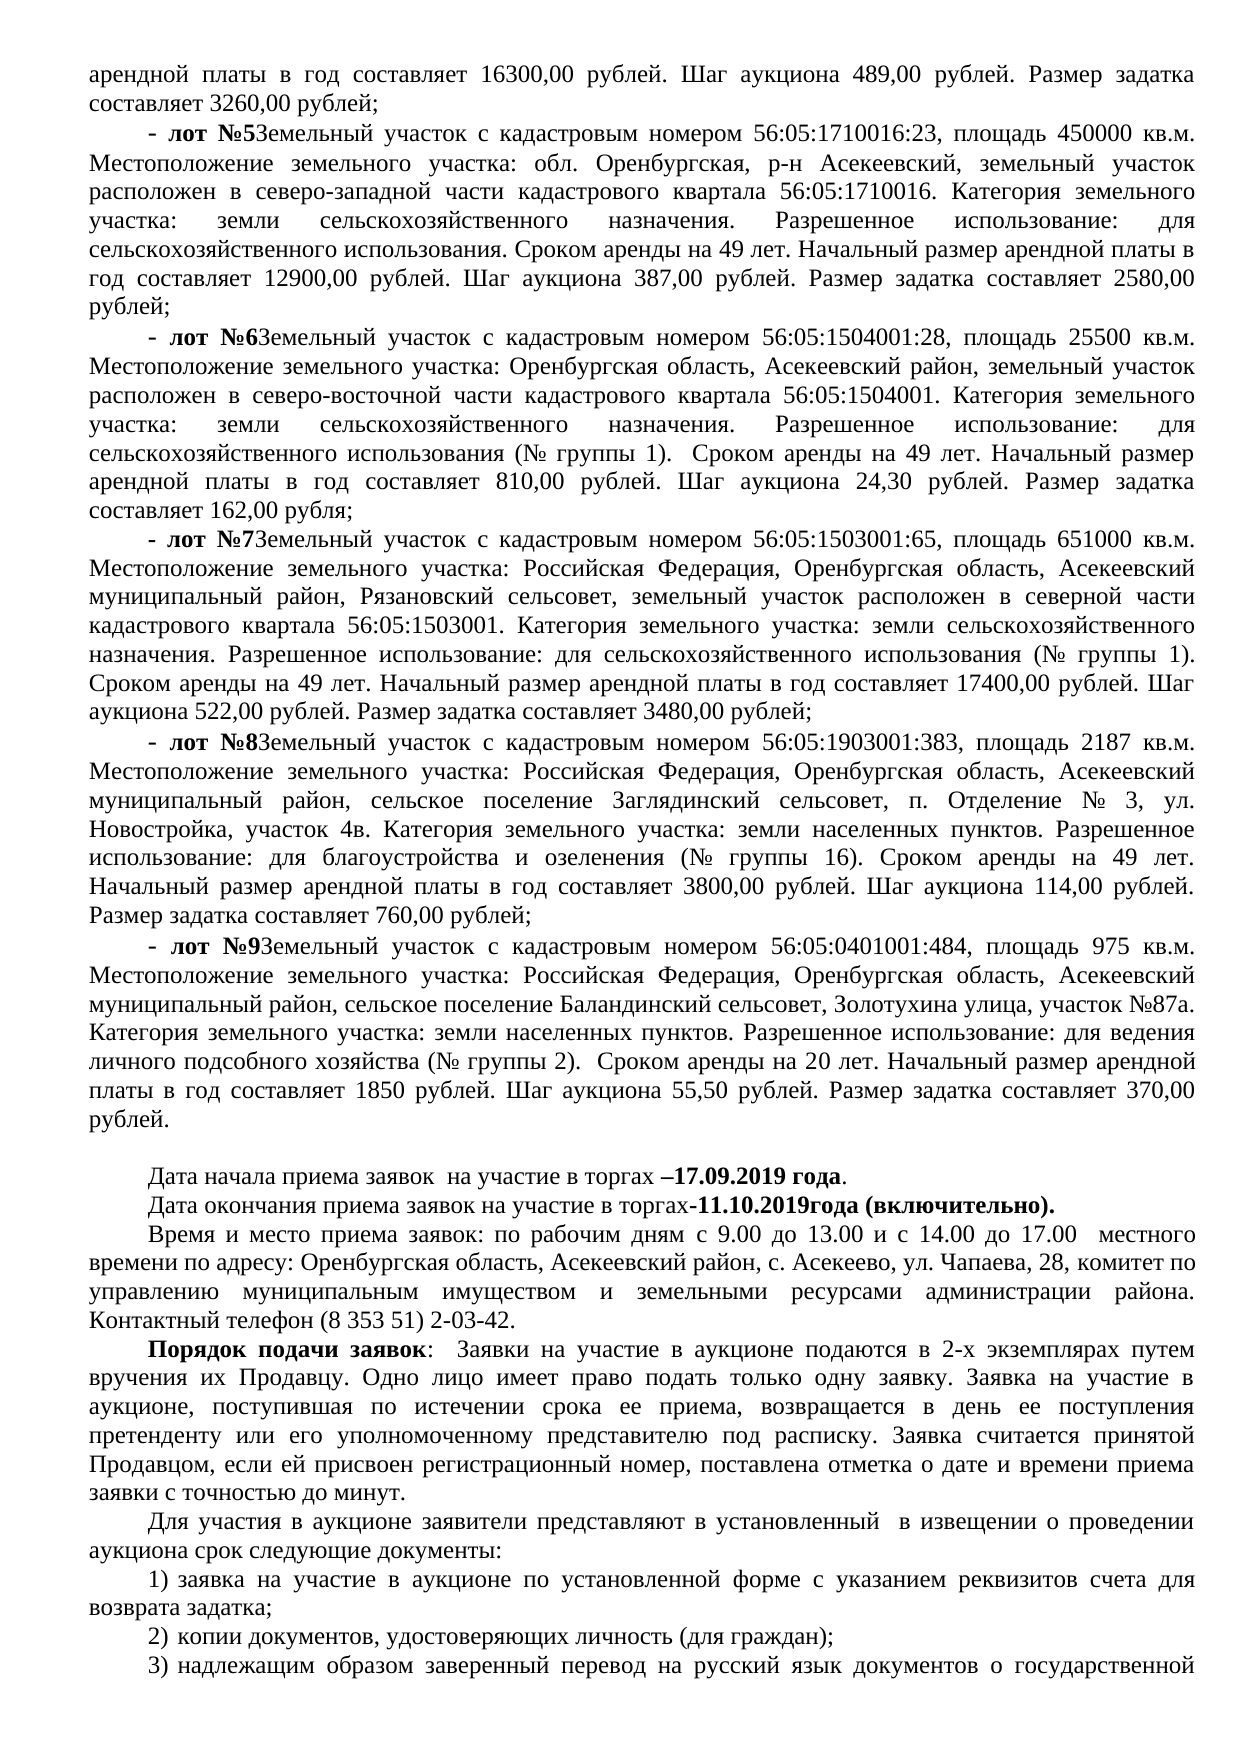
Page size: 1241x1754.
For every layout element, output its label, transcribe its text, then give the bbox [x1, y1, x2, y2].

text Время и место приема заявок: по рабочим дням с 9.00 до 13.00 и с 14.00 до 17.00 местного времени по адресу: Оренбургская область, Асекеевский район, с. Асекеево, ул. Чапаева, 28, комитет по управлению муниципальным имуществом и земельными ресурсами администрации района. Контактный телефон (8 353 51) 2-03-42. [89, 1219, 1196, 1334]
text Дата окончания приема заявок на участие в торгах-11.10.2019года (включительно). [89, 1190, 1196, 1219]
text Дата начала приема заявок на участие в торгах –17.09.2019 года. [89, 1161, 1196, 1190]
text - лот №6Земельный участок с кадастровым номером 56:05:1504001:28, площадь 25500 кв.м. Местоположение земельного участка: Оренбургская область, Асекеевский район, земельный участок расположен в северо-восточной части кадастрового квартала 56:05:1504001. Категория земельного участка: земли сельскохозяйственного назначения. Разрешенное использование: для сельскохозяйственного использования (№ группы 1). Сроком аренды на 49 лет. Начальный размер арендной платы в год составляет 810,00 рублей. Шаг аукциона 24,30 рублей. Размер задатка составляет 162,00 рубля; [89, 320, 1196, 524]
list копии документов, удостоверяющих личность (для граждан); [89, 1621, 1196, 1650]
text - лот №9Земельный участок с кадастровым номером 56:05:0401001:484, площадь 975 кв.м. Местоположение земельного участка: Российская Федерация, Оренбургская область, Асекеевский муниципальный район, сельское поселение Баландинский сельсовет, Золотухина улица, участок №87а. Категория земельного участка: земли населенных пунктов. Разрешенное использование: для ведения личного подсобного хозяйства (№ группы 2). Сроком аренды на 20 лет. Начальный размер арендной платы в год составляет 1850 рублей. Шаг аукциона 55,50 рублей. Размер задатка составляет 370,00 рублей. [89, 929, 1196, 1132]
text - лот №7Земельный участок с кадастровым номером 56:05:1503001:65, площадь 651000 кв.м. Местоположение земельного участка: Российская Федерация, Оренбургская область, Асекеевский муниципальный район, Рязановский сельсовет, земельный участок расположен в северной части кадастрового квартала 56:05:1503001. Категория земельного участка: земли сельскохозяйственного назначения. Разрешенное использование: для сельскохозяйственного использования (№ группы 1). Сроком аренды на 49 лет. Начальный размер арендной платы в год составляет 17400,00 рублей. Шаг аукциона 522,00 рублей. Размер задатка составляет 3480,00 рублей; [89, 524, 1196, 725]
text - лот №5Земельный участок с кадастровым номером 56:05:1710016:23, площадь 450000 кв.м. Местоположение земельного участка: обл. Оренбургская, р-н Асекеевский, земельный участок расположен в северо-западной части кадастрового квартала 56:05:1710016. Категория земельного участка: земли сельскохозяйственного назначения. Разрешенное использование: для сельскохозяйственного использования. Сроком аренды на 49 лет. Начальный размер арендной платы в год составляет 12900,00 рублей. Шаг аукциона 387,00 рублей. Размер задатка составляет 2580,00 рублей; [89, 117, 1196, 320]
text Порядок подачи заявок: Заявки на участие в аукционе подаются в 2-х экземплярах путем вручения их Продавцу. Одно лицо имеет право подать только одну заявку. Заявка на участие в аукционе, поступившая по истечении срока ее приема, возвращается в день ее поступления претенденту или его уполномоченному представителю под расписку. Заявка считается принятой Продавцом, если ей присвоен регистрационный номер, поставлена отметка о дате и времени приема заявки с точностью до минут. [89, 1334, 1196, 1506]
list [89, 1650, 1196, 1679]
list заявка на участие в аукционе по установленной форме с указанием реквизитов счета для возврата задатка; [89, 1564, 1196, 1621]
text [89, 59, 1196, 117]
text Для участия в аукционе заявители представляют в установленный в извещении о проведении аукциона срок следующие документы: [89, 1506, 1196, 1564]
text - лот №8Земельный участок с кадастровым номером 56:05:1903001:383, площадь 2187 кв.м. Местоположение земельного участка: Российская Федерация, Оренбургская область, Асекеевский муниципальный район, сельское поселение Заглядинский сельсовет, п. Отделение № 3, ул. Новостройка, участок 4в. Категория земельного участка: земли населенных пунктов. Разрешенное использование: для благоустройства и озеленения (№ группы 16). Сроком аренды на 49 лет. Начальный размер арендной платы в год составляет 3800,00 рублей. Шаг аукциона 114,00 рублей. Размер задатка составляет 760,00 рублей; [89, 725, 1196, 929]
